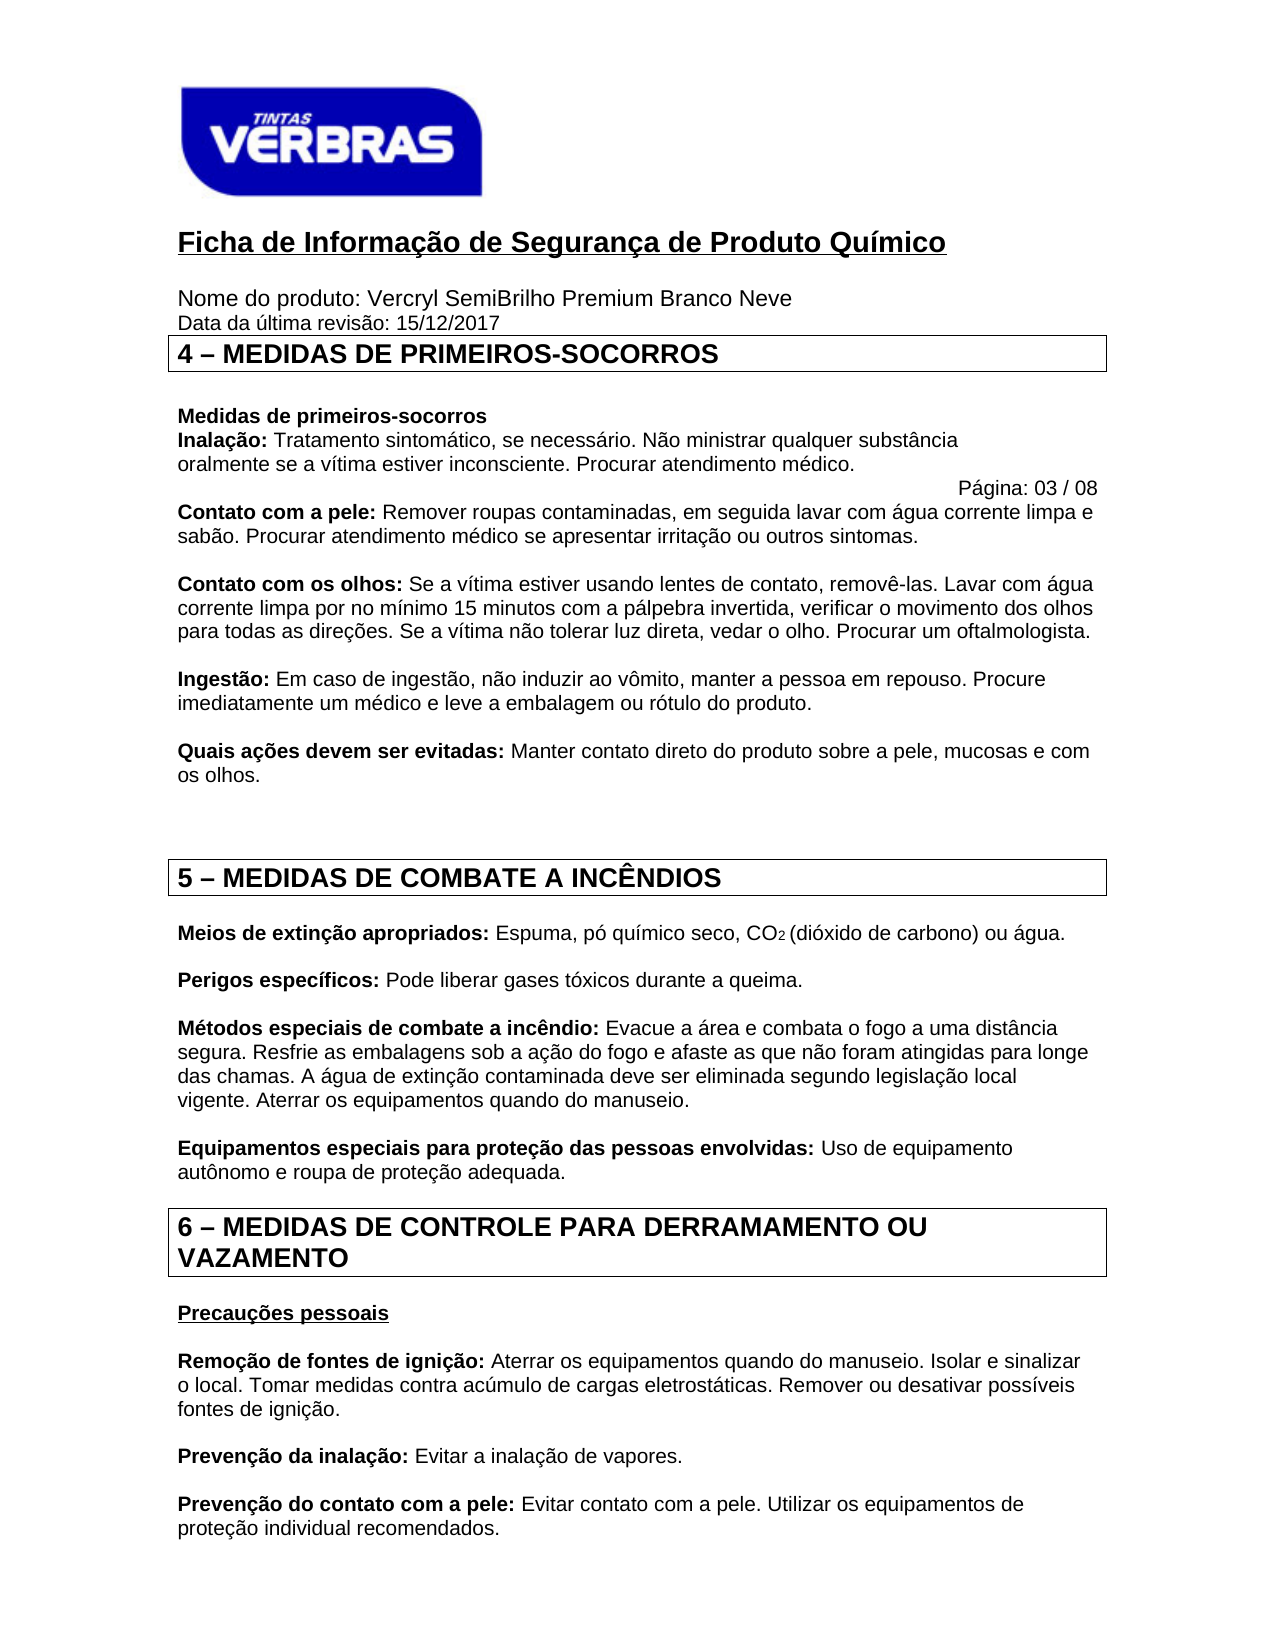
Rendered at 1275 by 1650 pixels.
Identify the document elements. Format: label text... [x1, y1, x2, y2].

text Precauções pessoais [177, 1301, 1098, 1324]
text Perigos específicos: Pode liberar gases tóxicos durante a queima. [177, 968, 1098, 992]
text oralmente se a vítima estiver inconsciente. Procurar atendimento médico. [177, 452, 1098, 476]
text 5 – MEDIDAS DE COMBATE A INCÊNDIOS [169, 860, 1106, 895]
text Contato com a pele: Remover roupas contaminadas, em seguida lavar com água corrente limpa e [177, 499, 1098, 523]
text 4 – MEDIDAS DE PRIMEIROS-SOCORROS [169, 336, 1106, 371]
text Contato com os olhos: Se a vítima estiver usando lentes de contato, removê-las. Lavar com água [177, 571, 1098, 595]
text Inalação: Tratamento sintomático, se necessário. Não ministrar qualquer substância [177, 428, 1098, 452]
text vigente. Aterrar os equipamentos quando do manuseio. [177, 1088, 1098, 1112]
text corrente limpa por no mínimo 15 minutos com a pálpebra invertida, verificar o movimento dos olhos para todas as direções. Se a vítima não tolerar luz direta, vedar o olho. Procurar um oftalmologista. [177, 595, 1098, 643]
text Prevenção do contato com a pele: Evitar contato com a pele. Utilizar os equipamentos de proteção individual recomendados. [177, 1492, 1098, 1540]
text Página: 03 / 08 [177, 476, 1098, 499]
text Equipamentos especiais para proteção das pessoas envolvidas: Uso de equipamento autônomo e roupa de proteção adequada. [177, 1136, 1098, 1184]
text Meios de extinção apropriados: Espuma, pó químico seco, CO2 (dióxido de carbono) ou água. [177, 920, 1098, 944]
picture [177, 73, 487, 216]
text Prevenção da inalação: Evitar a inalação de vapores. [177, 1444, 1098, 1468]
text Remoção de fontes de ignição: Aterrar os equipamentos quando do manuseio. Isolar e sinalizar o local. Tomar medidas contra acúmulo de cargas eletrostáticas. Remover ou desativar possíveis fontes de ignição. [177, 1348, 1098, 1420]
text Medidas de primeiros-socorros [177, 404, 1098, 428]
text Métodos especiais de combate a incêndio: Evacue a área e combata o fogo a uma distância segura. Resfrie as embalagens sob a ação do fogo e afaste as que não foram atingidas para longe das chamas. A água de extinção contaminada deve ser eliminada segundo legislação local [177, 1016, 1098, 1088]
text 6 – MEDIDAS DE CONTROLE PARA DERRAMAMENTO OU VAZAMENTO [169, 1209, 1106, 1276]
text Quais ações devem ser evitadas: Manter contato direto do produto sobre a pele, mucosas e com os olhos. [177, 739, 1098, 787]
text Ingestão: Em caso de ingestão, não induzir ao vômito, manter a pessoa em repouso. Procure imediatamente um médico e leve a embalagem ou rótulo do produto. [177, 667, 1098, 715]
text sabão. Procurar atendimento médico se apresentar irritação ou outros sintomas. [177, 523, 1098, 547]
